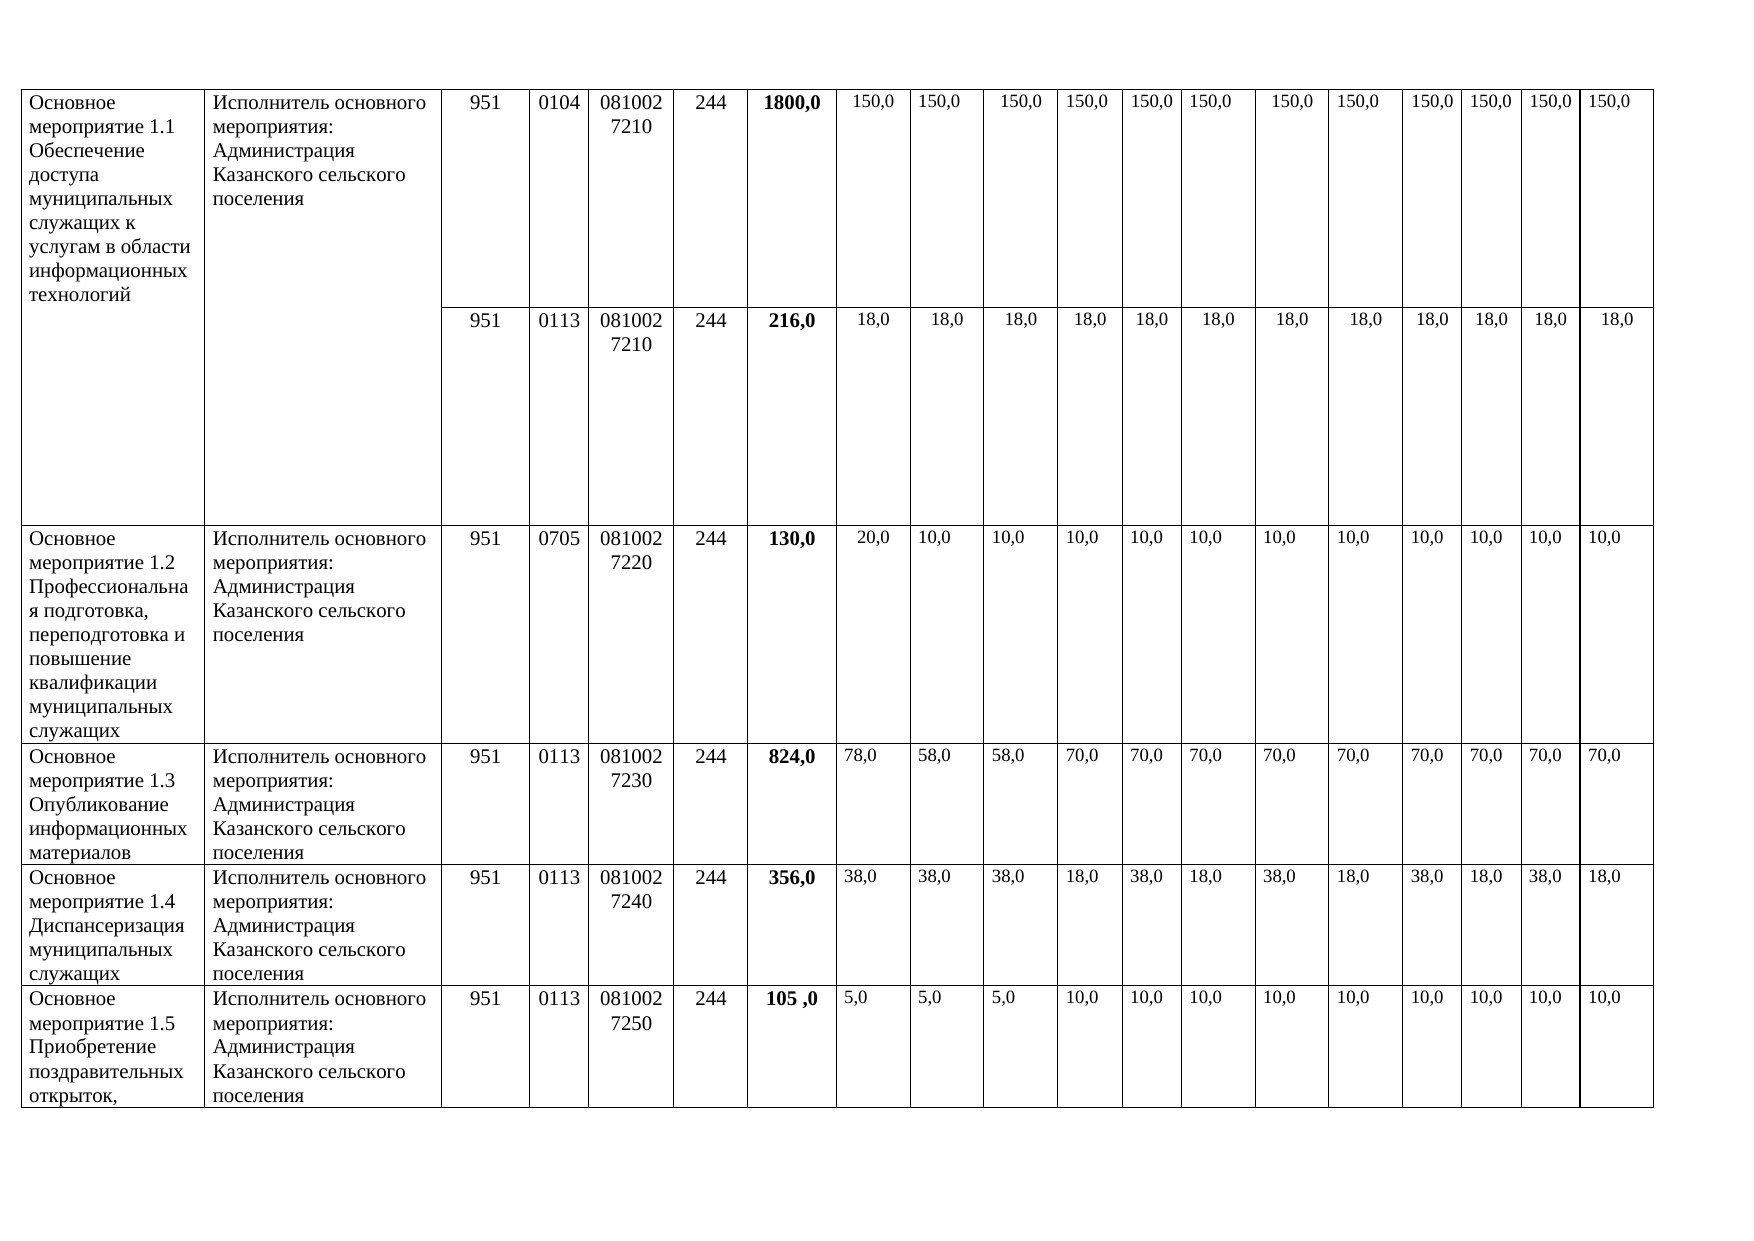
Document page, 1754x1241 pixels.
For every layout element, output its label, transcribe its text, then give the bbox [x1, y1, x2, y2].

table_cell 150,0 [1462, 90, 1521, 307]
table_cell 70,0 [1058, 744, 1122, 864]
table_cell 10,0 [1123, 526, 1181, 743]
table_cell 150,0 [1403, 90, 1461, 307]
table_cell 70,0 [1256, 744, 1328, 864]
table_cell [205, 986, 441, 1107]
table_cell Основное мероприятие 1.4 Диспансеризация муниципальных служащих [22, 865, 204, 985]
table_cell 0810027210 [589, 308, 673, 524]
table_cell 216,0 [748, 308, 836, 524]
table_cell 0113 [530, 865, 588, 985]
table_cell 78,0 [837, 744, 910, 864]
table_cell 10,0 [1403, 526, 1461, 743]
table_cell 150,0 [1522, 90, 1579, 307]
table_cell 10,0 [1581, 526, 1653, 743]
table_cell 70,0 [1329, 744, 1402, 864]
table_cell 10,0 [1329, 986, 1402, 1107]
table_cell 10,0 [1462, 986, 1521, 1107]
table_cell 150,0 [1329, 90, 1402, 307]
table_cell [22, 986, 204, 1107]
table_cell 0810027220 [589, 526, 673, 743]
table_cell 10,0 [1522, 526, 1579, 743]
table_cell 20,0 [837, 526, 910, 743]
table_cell 150,0 [911, 90, 983, 307]
table_cell 951 [442, 744, 529, 864]
table_cell 10,0 [1058, 526, 1122, 743]
table_cell 18,0 [1462, 308, 1521, 524]
table_cell 951 [442, 90, 529, 307]
table_cell 951 [442, 308, 529, 524]
table_cell 18,0 [1329, 308, 1402, 524]
table_cell 10,0 [1058, 986, 1122, 1107]
table_cell 18,0 [1522, 308, 1579, 524]
table_cell 18,0 [1403, 308, 1461, 524]
table_cell 38,0 [1123, 865, 1181, 985]
table_cell 244 [674, 526, 747, 743]
table_cell 0113 [530, 986, 588, 1107]
table_cell 0810027230 [589, 744, 673, 864]
table_cell 5,0 [837, 986, 910, 1107]
table_cell 10,0 [1581, 986, 1653, 1107]
table_cell 38,0 [1256, 865, 1328, 985]
table_cell 18,0 [837, 308, 910, 524]
table_cell 70,0 [1182, 744, 1255, 864]
table_cell 18,0 [1182, 865, 1255, 985]
table_cell 244 [674, 90, 747, 307]
table_cell 58,0 [911, 744, 983, 864]
table_cell Исполнитель основного мероприятия: Администрация Казанского сельского поселения [205, 526, 441, 743]
table_cell 244 [674, 865, 747, 985]
table_cell 18,0 [1182, 308, 1255, 524]
table_cell 10,0 [1462, 526, 1521, 743]
table_cell 0810027250 [589, 986, 673, 1107]
table_cell 0810027210 [589, 90, 673, 307]
table_cell Основное мероприятие 1.2 Профессиональная подготовка, переподготовка и повышение квалификации муниципальных служащих [22, 526, 204, 743]
table_cell 5,0 [984, 986, 1057, 1107]
table_cell 10,0 [911, 526, 983, 743]
table_cell Исполнитель основного мероприятия: Администрация Казанского сельского поселения [205, 865, 441, 985]
table_cell 5,0 [911, 986, 983, 1107]
table_cell 0810027240 [589, 865, 673, 985]
table_cell Основное мероприятие 1.1 Обеспечение доступа муниципальных служащих к услугам в области информационных технологий [22, 90, 204, 524]
table_cell 130,0 [748, 526, 836, 743]
table_cell 0113 [530, 744, 588, 864]
table_cell 0705 [530, 526, 588, 743]
table_cell 10,0 [1403, 986, 1461, 1107]
table_cell 105 ,0 [748, 986, 836, 1107]
table_cell 150,0 [1058, 90, 1122, 307]
table_cell 18,0 [1058, 865, 1122, 985]
table_cell 18,0 [1123, 308, 1181, 524]
table_cell 0104 [530, 90, 588, 307]
table_cell 150,0 [984, 90, 1057, 307]
table_cell 18,0 [1058, 308, 1122, 524]
table_cell Исполнитель основного мероприятия: Администрация Казанского сельского поселения [205, 90, 441, 524]
table_cell 38,0 [1403, 865, 1461, 985]
table_cell 10,0 [1256, 526, 1328, 743]
table_cell 70,0 [1581, 744, 1653, 864]
table_cell 0113 [530, 308, 588, 524]
table_cell 150,0 [1256, 90, 1328, 307]
table_cell 951 [442, 986, 529, 1107]
table_cell 150,0 [1182, 90, 1255, 307]
table_cell 10,0 [1123, 986, 1181, 1107]
table_cell 10,0 [1522, 986, 1579, 1107]
table_cell 18,0 [911, 308, 983, 524]
table_cell 951 [442, 865, 529, 985]
table_cell 244 [674, 744, 747, 864]
table_cell 18,0 [984, 308, 1057, 524]
table_cell 58,0 [984, 744, 1057, 864]
table_cell 244 [674, 986, 747, 1107]
table_cell 38,0 [911, 865, 983, 985]
table_cell Исполнитель основного мероприятия: Администрация Казанского сельского поселения [205, 744, 441, 864]
table_cell 70,0 [1403, 744, 1461, 864]
table_cell 18,0 [1462, 865, 1521, 985]
table_cell 10,0 [1182, 526, 1255, 743]
table_cell 18,0 [1581, 308, 1653, 524]
table_cell 10,0 [984, 526, 1057, 743]
table_cell 10,0 [1182, 986, 1255, 1107]
table_cell 1800,0 [748, 90, 836, 307]
table_cell 150,0 [1123, 90, 1181, 307]
table_cell 38,0 [984, 865, 1057, 985]
table_cell 10,0 [1329, 526, 1402, 743]
table_cell 70,0 [1123, 744, 1181, 864]
table_cell 70,0 [1462, 744, 1521, 864]
table_cell 70,0 [1522, 744, 1579, 864]
table_cell 18,0 [1256, 308, 1328, 524]
table_cell Основное мероприятие 1.3 Опубликование информационных материалов [22, 744, 204, 864]
table_cell 244 [674, 308, 747, 524]
table_cell 18,0 [1581, 865, 1653, 985]
table_cell 356,0 [748, 865, 836, 985]
table_cell 951 [442, 526, 529, 743]
table_cell 38,0 [1522, 865, 1579, 985]
table_cell 824,0 [748, 744, 836, 864]
table_cell 150,0 [1581, 90, 1653, 307]
table_cell 38,0 [837, 865, 910, 985]
table_cell 150,0 [837, 90, 910, 307]
table_cell 10,0 [1256, 986, 1328, 1107]
table_cell 18,0 [1329, 865, 1402, 985]
